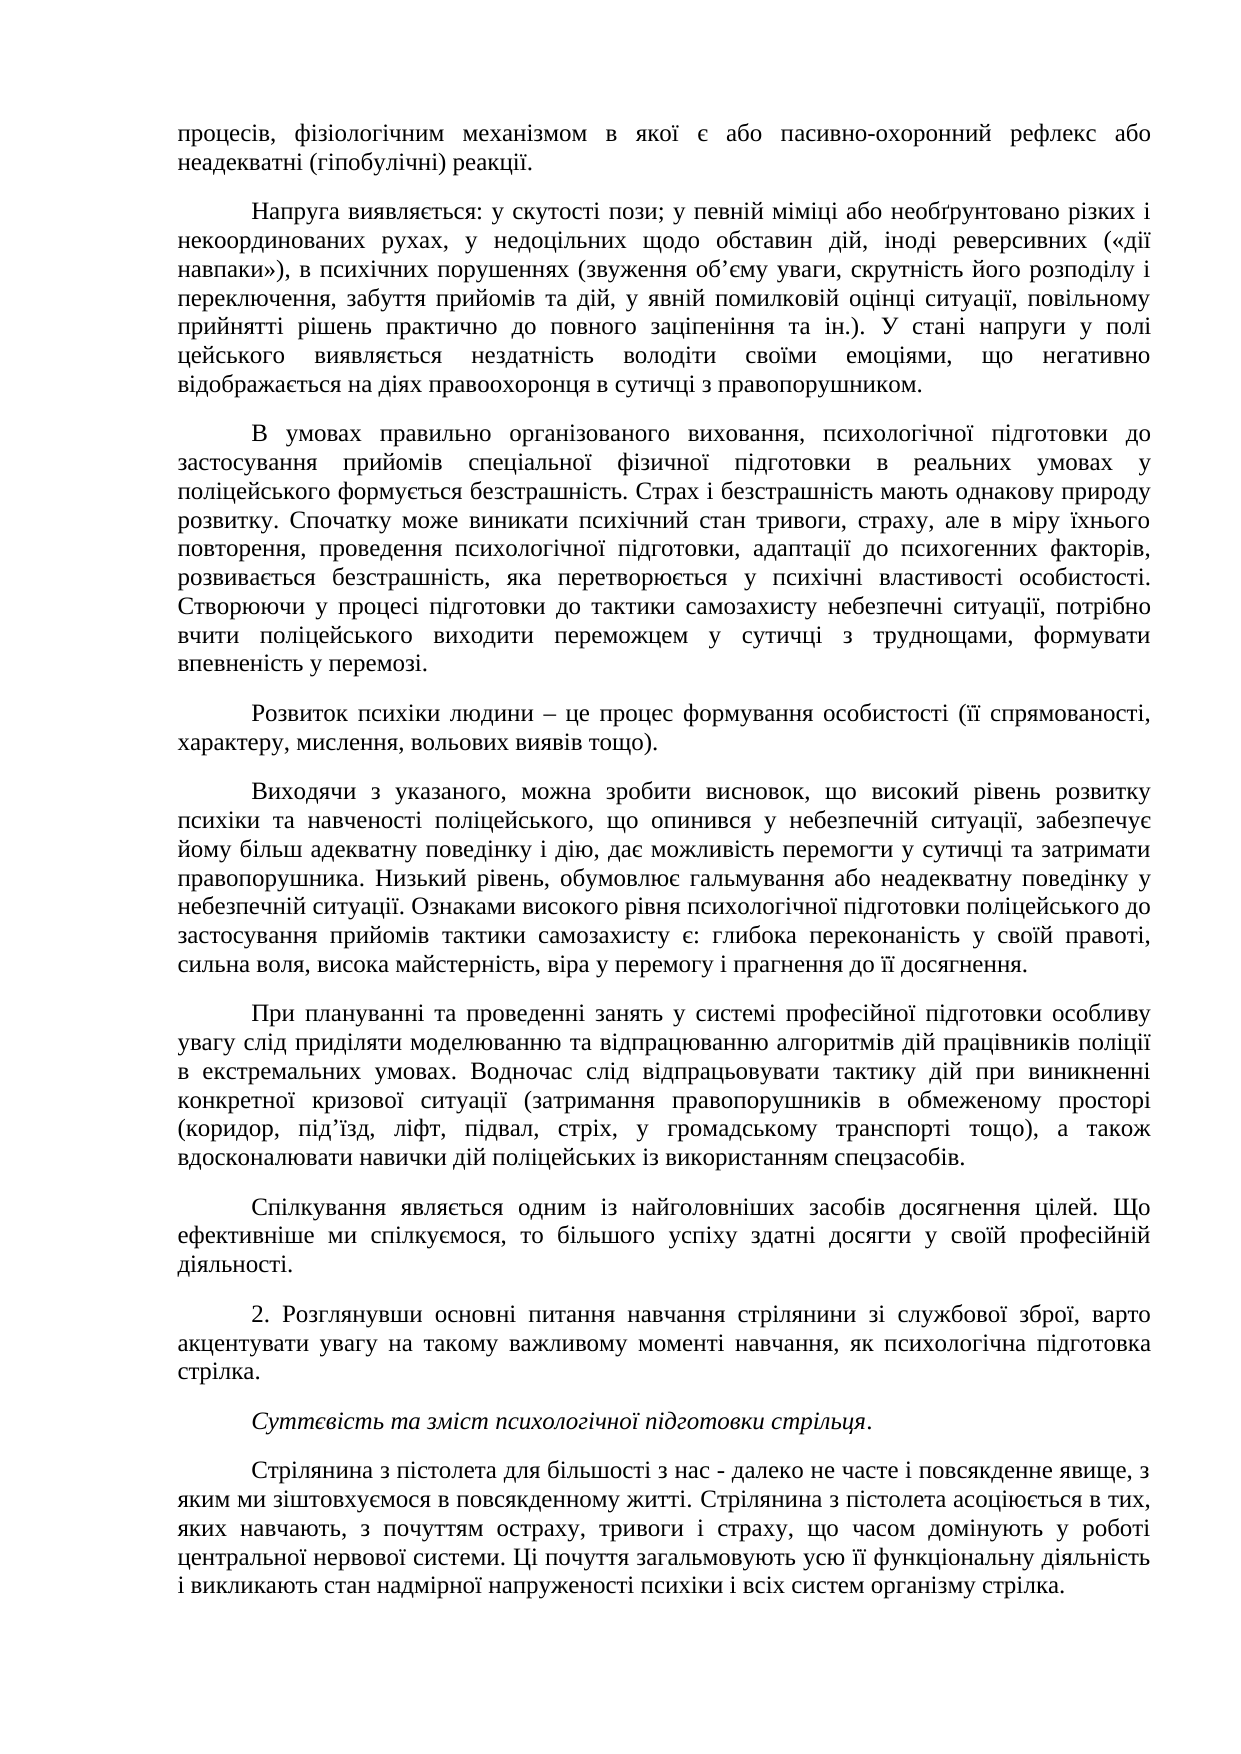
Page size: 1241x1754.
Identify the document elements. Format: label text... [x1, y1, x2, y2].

text При плануванні та проведенні занять у системі професійної підготовки особливу увагу слід приділяти моделюванню та відпрацюванню алгоритмів дій працівників поліції в екстремальних умовах. Водночас слід відпрацьовувати тактику дій при виникненні конкретної кризової ситуації (затримання правопорушників в обмеженому просторі (коридор, під’їзд, ліфт, підвал, стріх, у громадському транспорті тощо), а також вдосконалювати навички дій поліцейських із використанням спецзасобів. [177, 998, 1152, 1171]
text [177, 118, 1152, 176]
text Стрілянина з пістолета для більшості з нас - далеко не часте і повсякденне явище, з яким ми зіштовхуємося в повсякденному житті. Стрілянина з пістолета асоціюється в тих, яких навчають, з почуттям остраху, тривоги і страху, що часом домінують у роботі центральної нервової системи. Ці почуття загальмовують усю її функціональну діяльність і викликають стан надмірної напруженості психіки і всіх систем організму стрілка. [177, 1456, 1152, 1599]
text 2. Розглянувши основні питання навчання стрілянини зі службової зброї, варто акцентувати увагу на такому важливому моменті навчання, як психологічна підготовка стрілка. [177, 1299, 1152, 1385]
text Виходячи з указаного, можна зробити висновок, що високий рівень розвитку психіки та навченості поліцейського, що опинився у небезпечній ситуації, забезпечує йому більш адекватну поведінку і дію, дає можливість перемогти у сутичці та затримати правопорушника. Низький рівень, обумовлює гальмування або неадекватну поведінку у небезпечній ситуації. Ознаками високого рівня психологічної підготовки поліцейського до застосування прийомів тактики самозахисту є: глибока переконаність у своїй правоті, сильна воля, висока майстерність, віра у перемогу і прагнення до її досягнення. [177, 776, 1152, 978]
text Суттєвість та зміст психологічної підготовки стрільця. [177, 1406, 1152, 1435]
text Спілкування являється одним із найголовніших засобів досягнення цілей. Що ефективніше ми спілкуємося, то більшого успіху здатні досягти у своїй професійній діяльності. [177, 1192, 1152, 1278]
text Напруга виявляється: у скутості пози; у певній міміці або необґрунтовано різких і некоординованих рухах, у недоцільних щодо обставин дій, іноді реверсивних («дії навпаки»), в психічних порушеннях (звуження об’єму уваги, скрутність його розподілу і переключення, забуття прийомів та дій, у явній помилковій оцінці ситуації, повільному прийнятті рішень практично до повного заціпеніння та ін.). У стані напруги у полі цейського виявляється нездатність володіти своїми емоціями, що негативно відображається на діях правоохоронця в сутичці з правопорушником. [177, 196, 1152, 398]
text Розвиток психіки людини – це процес формування особистості (її спрямованості, характеру, мислення, вольових виявів тощо). [177, 698, 1152, 756]
text В умовах правильно організованого виховання, психологічної підготовки до застосування прийомів спеціальної фізичної підготовки в реальних умовах у поліцейського формується безстрашність. Страх і безстрашність мають однакову природу розвитку. Спочатку може виникати психічний стан тривоги, страху, але в міру їхнього повторення, проведення психологічної підготовки, адаптації до психогенних факторів, розвивається безстрашність, яка перетворюється у психічні властивості особистості. Створюючи у процесі підготовки до тактики самозахисту небезпечні ситуації, потрібно вчити поліцейського виходити переможцем у сутичці з труднощами, формувати впевненість у перемозі. [177, 418, 1152, 677]
